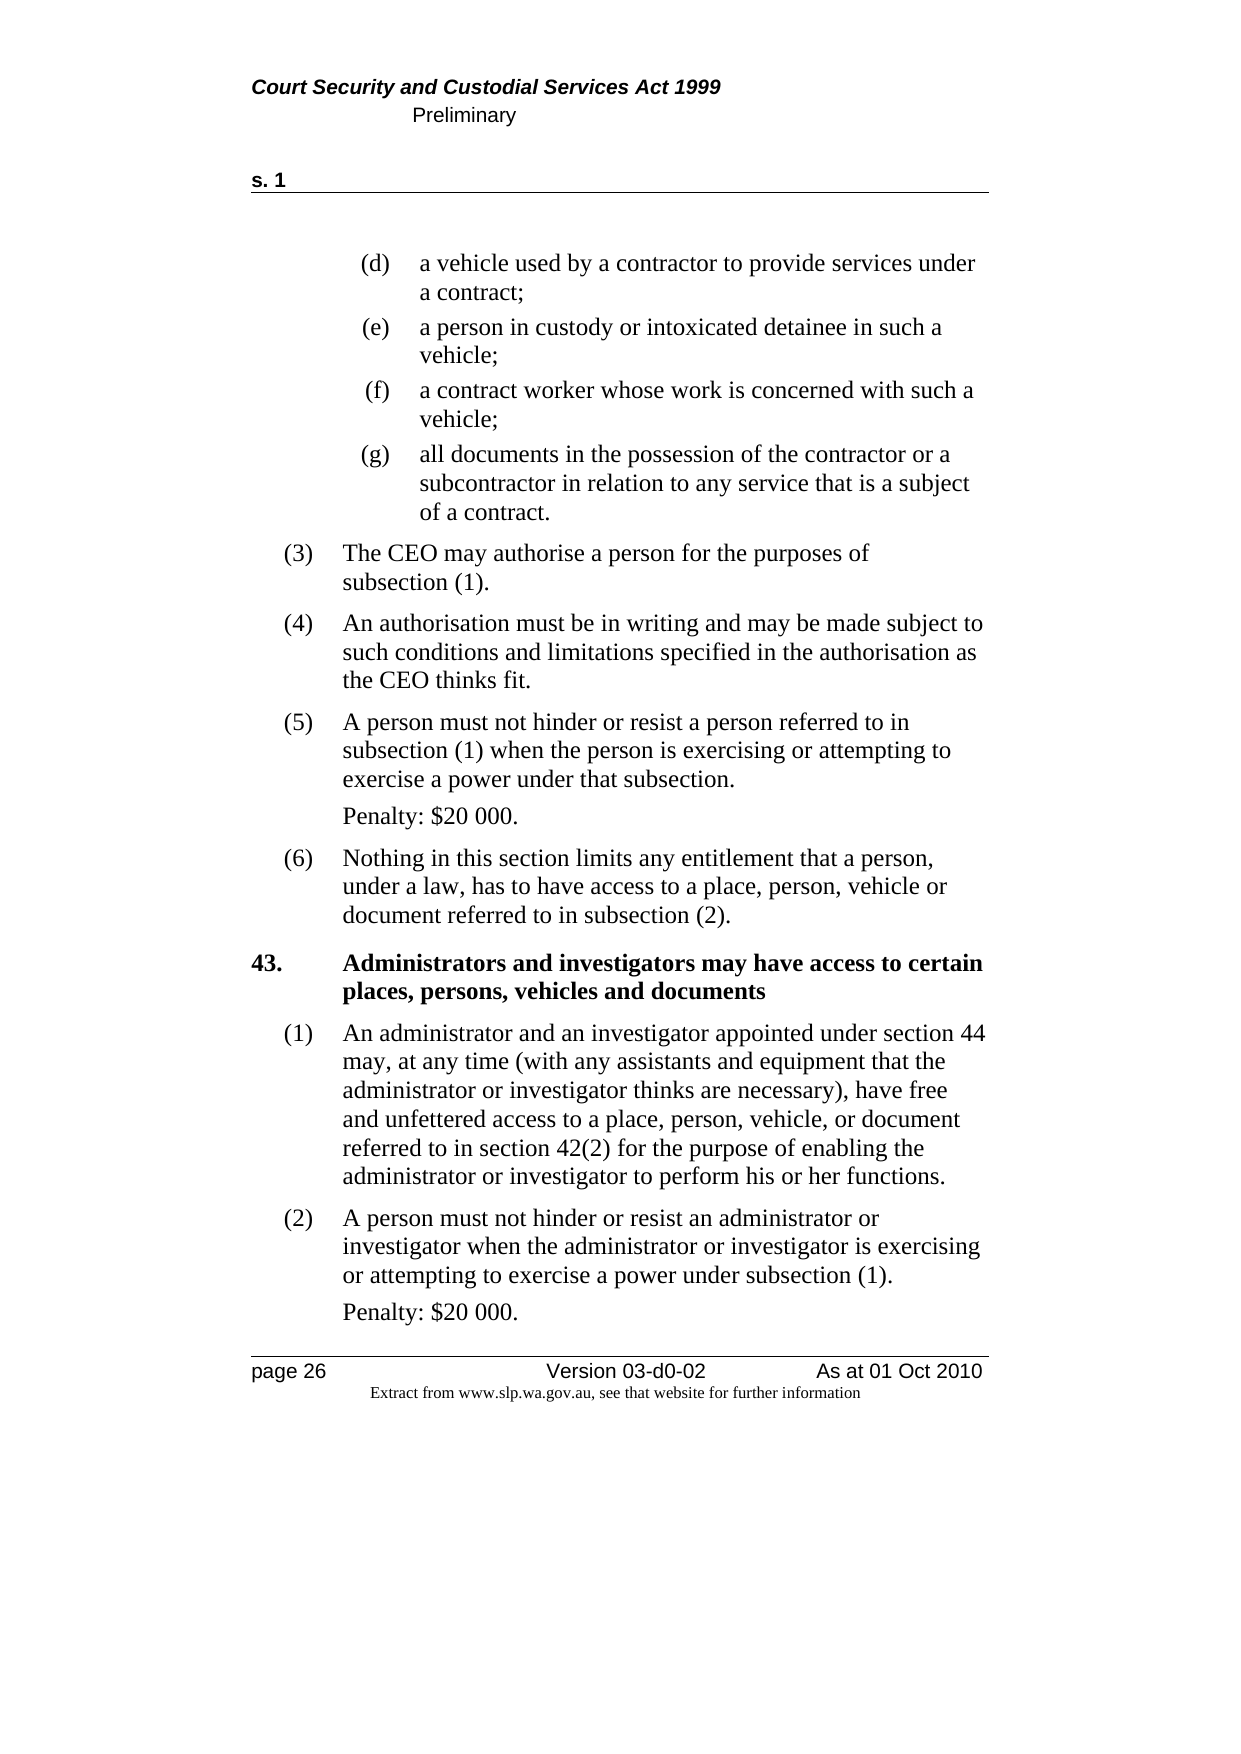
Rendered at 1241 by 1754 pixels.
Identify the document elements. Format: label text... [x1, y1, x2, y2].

subtitle 43. Administrators and investigators may have access to certain places, persons, vehicles and documents [251, 948, 989, 1005]
text Penalty: $20 000. [251, 1297, 989, 1326]
text (3) The CEO may authorise a person for the purposes of subsection (1). [251, 538, 989, 596]
text (4) An authorisation must be in writing and may be made subject to such conditions and limitations specified in the authorisation as the CEO thinks fit. [251, 608, 989, 694]
text (f) a contract worker whose work is concerned with such a vehicle; [251, 376, 989, 433]
text Penalty: $20 000. [251, 801, 989, 830]
text (6) Nothing in this section limits any entitlement that a person, under a law, has to have access to a place, person, vehicle or document referred to in subsection (2). [251, 843, 989, 929]
text (d) a vehicle used by a contractor to provide services under a contract; [251, 248, 989, 306]
text (1) An administrator and an investigator appointed under section 44 may, at any time (with any assistants and equipment that the administrator or investigator thinks are necessary), have free and unfettered access to a place, person, vehicle, or document referred to in section 42(2) for the purpose of enabling the administrator or investigator to perform his or her functions. [251, 1018, 989, 1190]
text (2) A person must not hinder or resist an administrator or investigator when the administrator or investigator is exercising or attempting to exercise a power under subsection (1). [251, 1203, 989, 1289]
text (5) A person must not hinder or resist a person referred to in subsection (1) when the person is exercising or attempting to exercise a power under that subsection. [251, 707, 989, 793]
text (e) a person in custody or intoxicated detainee in such a vehicle; [251, 312, 989, 369]
text (g) all documents in the possession of the contractor or a subcontractor in relation to any service that is a subject of a contract. [251, 439, 989, 526]
